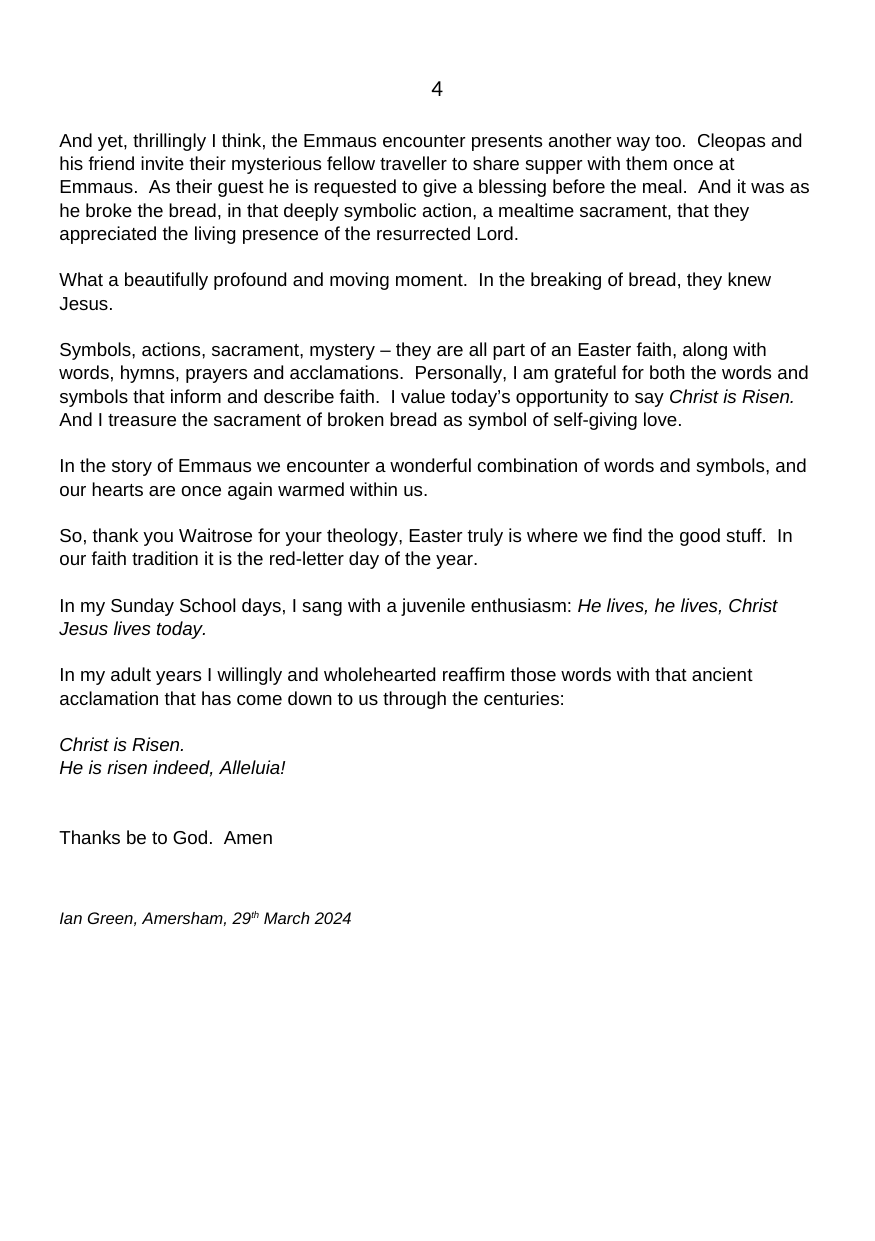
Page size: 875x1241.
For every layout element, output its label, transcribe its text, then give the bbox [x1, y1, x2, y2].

text Ian Green, Amersham, 29th March 2024 [59, 909, 815, 928]
text And yet, thrillingly I think, the Emmaus encounter presents another way too. Cleopas and his friend invite their mysterious fellow traveller to share supper with them once at Emmaus. As their guest he is requested to give a blessing before the meal. And it was as he broke the bread, in that deeply symbolic action, a mealtime sacrament, that they appreciated the living presence of the resurrected Lord. What a beautifully profound and moving moment. In the breaking of bread, they knew Jesus. Symbols, actions, sacrament, mystery – they are all part of an Easter faith, along with words, hymns, prayers and acclamations. Personally, I am grateful for both the words and symbols that inform and describe faith. I value today’s opportunity to say Christ is Risen. And I treasure the sacrament of broken bread as symbol of self-giving love. In the story of Emmaus we encounter a wonderful combination of words and symbols, and our hearts are once again warmed within us. So, thank you Waitrose for your theology, Easter truly is where we find the good stuff. In our faith tradition it is the red-letter day of the year. In my Sunday School days, I sang with a juvenile enthusiasm: He lives, he lives, Christ Jesus lives today. In my adult years I willingly and wholehearted reaffirm those words with that ancient acclamation that has come down to us through the centuries: Christ is Risen. He is risen indeed, Alleluia! Thanks be to God. Amen [59, 130, 815, 848]
